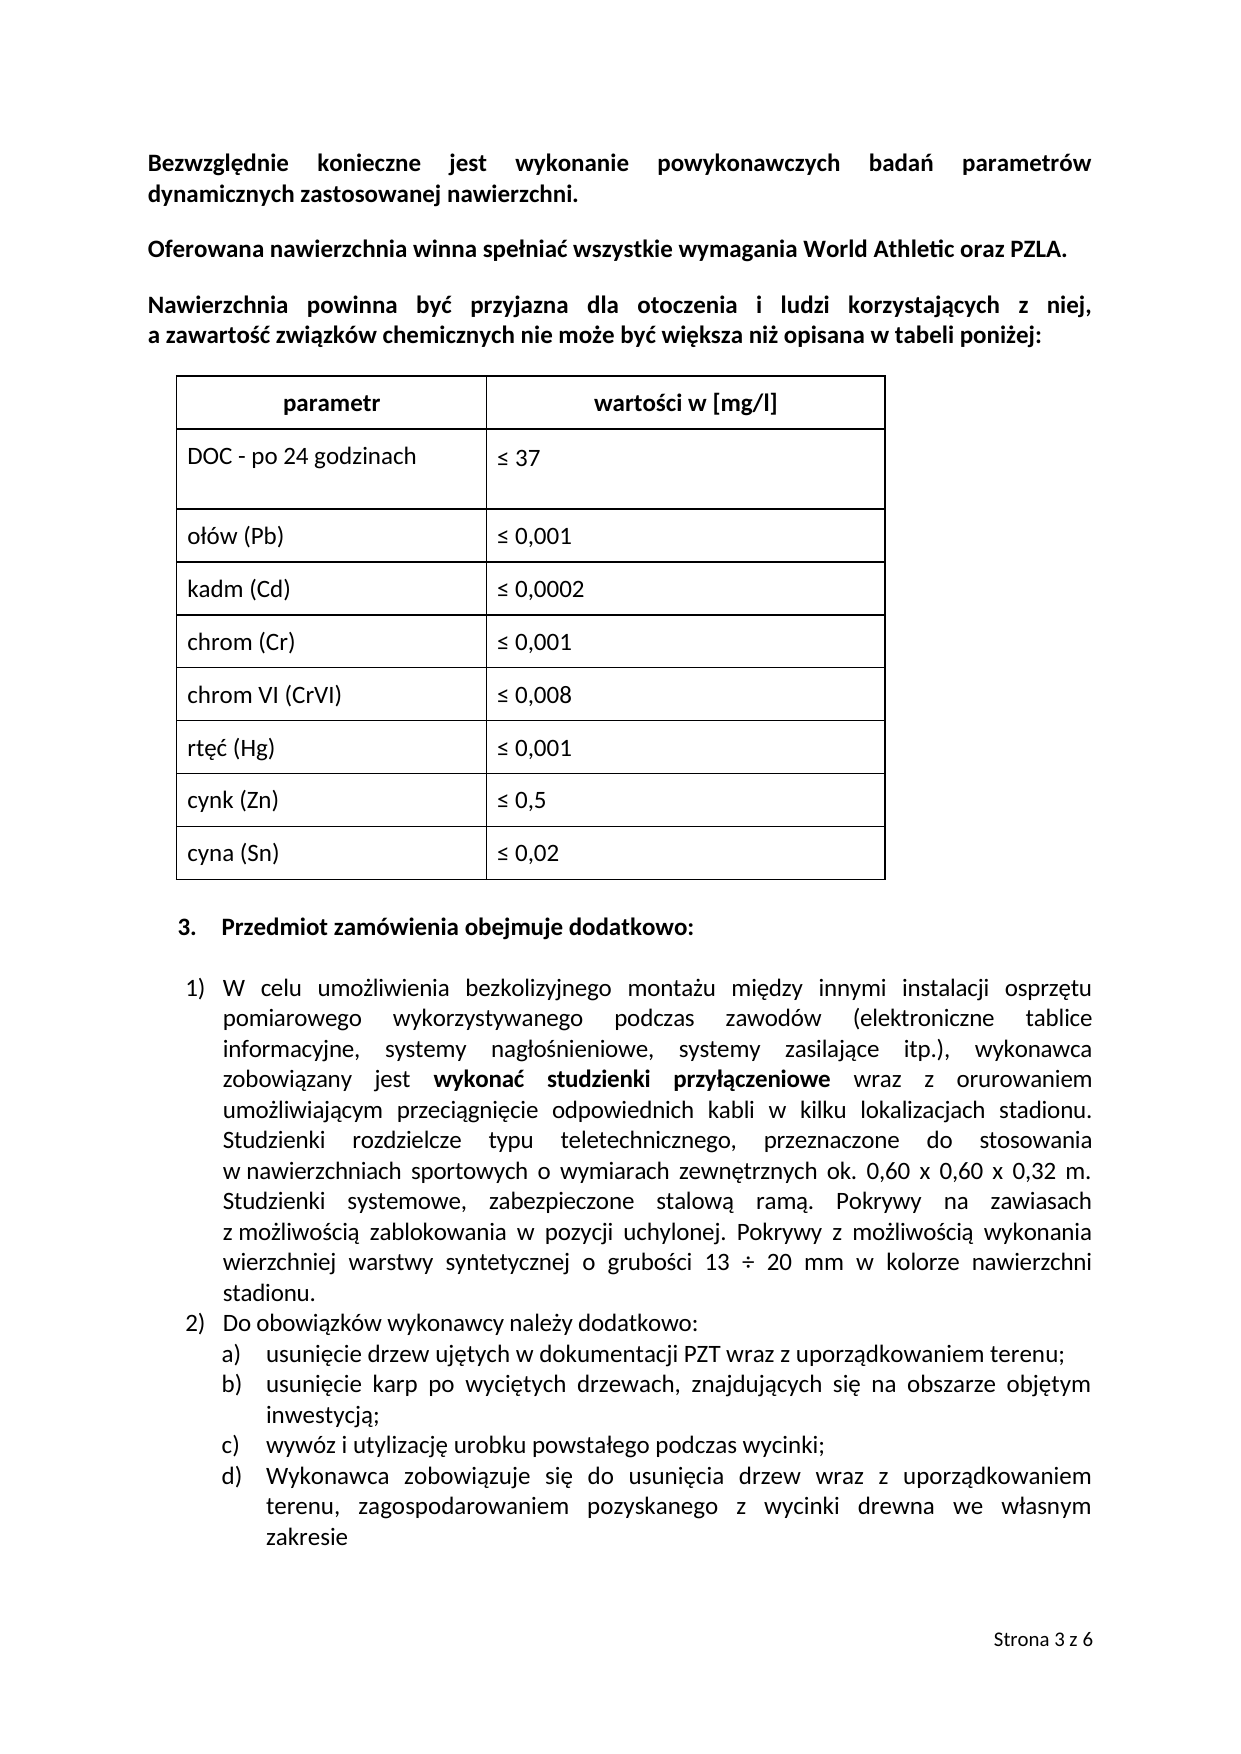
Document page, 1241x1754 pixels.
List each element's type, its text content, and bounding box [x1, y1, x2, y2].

table_cell rtęć (Hg) [177, 721, 486, 773]
list usunięcie karp po wyciętych drzewach, znajdujących się na obszarze objętym inwestycją; [221, 1368, 1093, 1429]
list Przedmiot zamówienia obejmuje dodatkowo: [177, 911, 1093, 941]
table_cell chrom (Cr) [177, 616, 486, 667]
table_cell chrom VI (CrVI) [177, 668, 486, 720]
table_cell DOC - po 24 godzinach [177, 430, 486, 508]
text Oferowana nawierzchnia winna spełniać wszystkie wymagania World Athletic oraz PZLA. [148, 234, 1093, 264]
text Bezwzględnie konieczne jest wykonanie powykonawczych badań parametrów dynamicznych zastosowanej nawierzchni. [148, 148, 1093, 209]
table_cell ołów (Pb) [177, 510, 486, 561]
table_cell ≤ 0,02 [487, 827, 884, 878]
table_cell ≤ 0,008 [487, 668, 884, 720]
table_header parametr [177, 377, 486, 428]
table_cell ≤ 0,5 [487, 774, 884, 826]
list usunięcie drzew ujętych w dokumentacji PZT wraz z uporządkowaniem terenu; [221, 1338, 1093, 1368]
list Wykonawca zobowiązuje się do usunięcia drzew wraz z uporządkowaniem terenu, zagospodarowaniem pozyskanego z wycinki drewna we własnym zakresie [221, 1460, 1093, 1552]
list wywóz i utylizację urobku powstałego podczas wycinki; [221, 1429, 1093, 1460]
list W celu umożliwienia bezkolizyjnego montażu między innymi instalacji osprzętu pomiarowego wykorzystywanego podczas zawodów (elektroniczne tablice informacyjne, systemy nagłośnieniowe, systemy zasilające itp.), wykonawca zobowiązany jest wykonać studzienki przyłączeniowe wraz z orurowaniem umożliwiającym przeciągnięcie odpowiednich kabli w kilku lokalizacjach stadionu. Studzienki rozdzielcze typu teletechnicznego, przeznaczone do stosowania w nawierzchniach sportowych o wymiarach zewnętrznych ok. 0,60 x 0,60 x 0,32 m. Studzienki systemowe, zabezpieczone stalową ramą. Pokrywy na zawiasach z możliwością zablokowania w pozycji uchylonej. Pokrywy z możliwością wykonania wierzchniej warstwy syntetycznej o grubości 13 ÷ 20 mm w kolorze nawierzchni stadionu. [185, 972, 1093, 1307]
table_cell ≤ 37 [487, 430, 884, 508]
table_cell ≤ 0,001 [487, 721, 884, 773]
table_cell ≤ 0,001 [487, 616, 884, 667]
table_header wartości w [mg/l] [487, 377, 884, 428]
table_cell cynk (Zn) [177, 774, 486, 826]
list Do obowiązków wykonawcy należy dodatkowo: [185, 1307, 1093, 1338]
table_cell ≤ 0,001 [487, 510, 884, 561]
table_cell ≤ 0,0002 [487, 563, 884, 614]
text Nawierzchnia powinna być przyjazna dla otoczenia i ludzi korzystających z niej, a zawartość związków chemicznych nie może być większa niż opisana w tabeli poniżej: [148, 289, 1093, 350]
table_cell cyna (Sn) [177, 827, 486, 878]
table_cell kadm (Cd) [177, 563, 486, 614]
